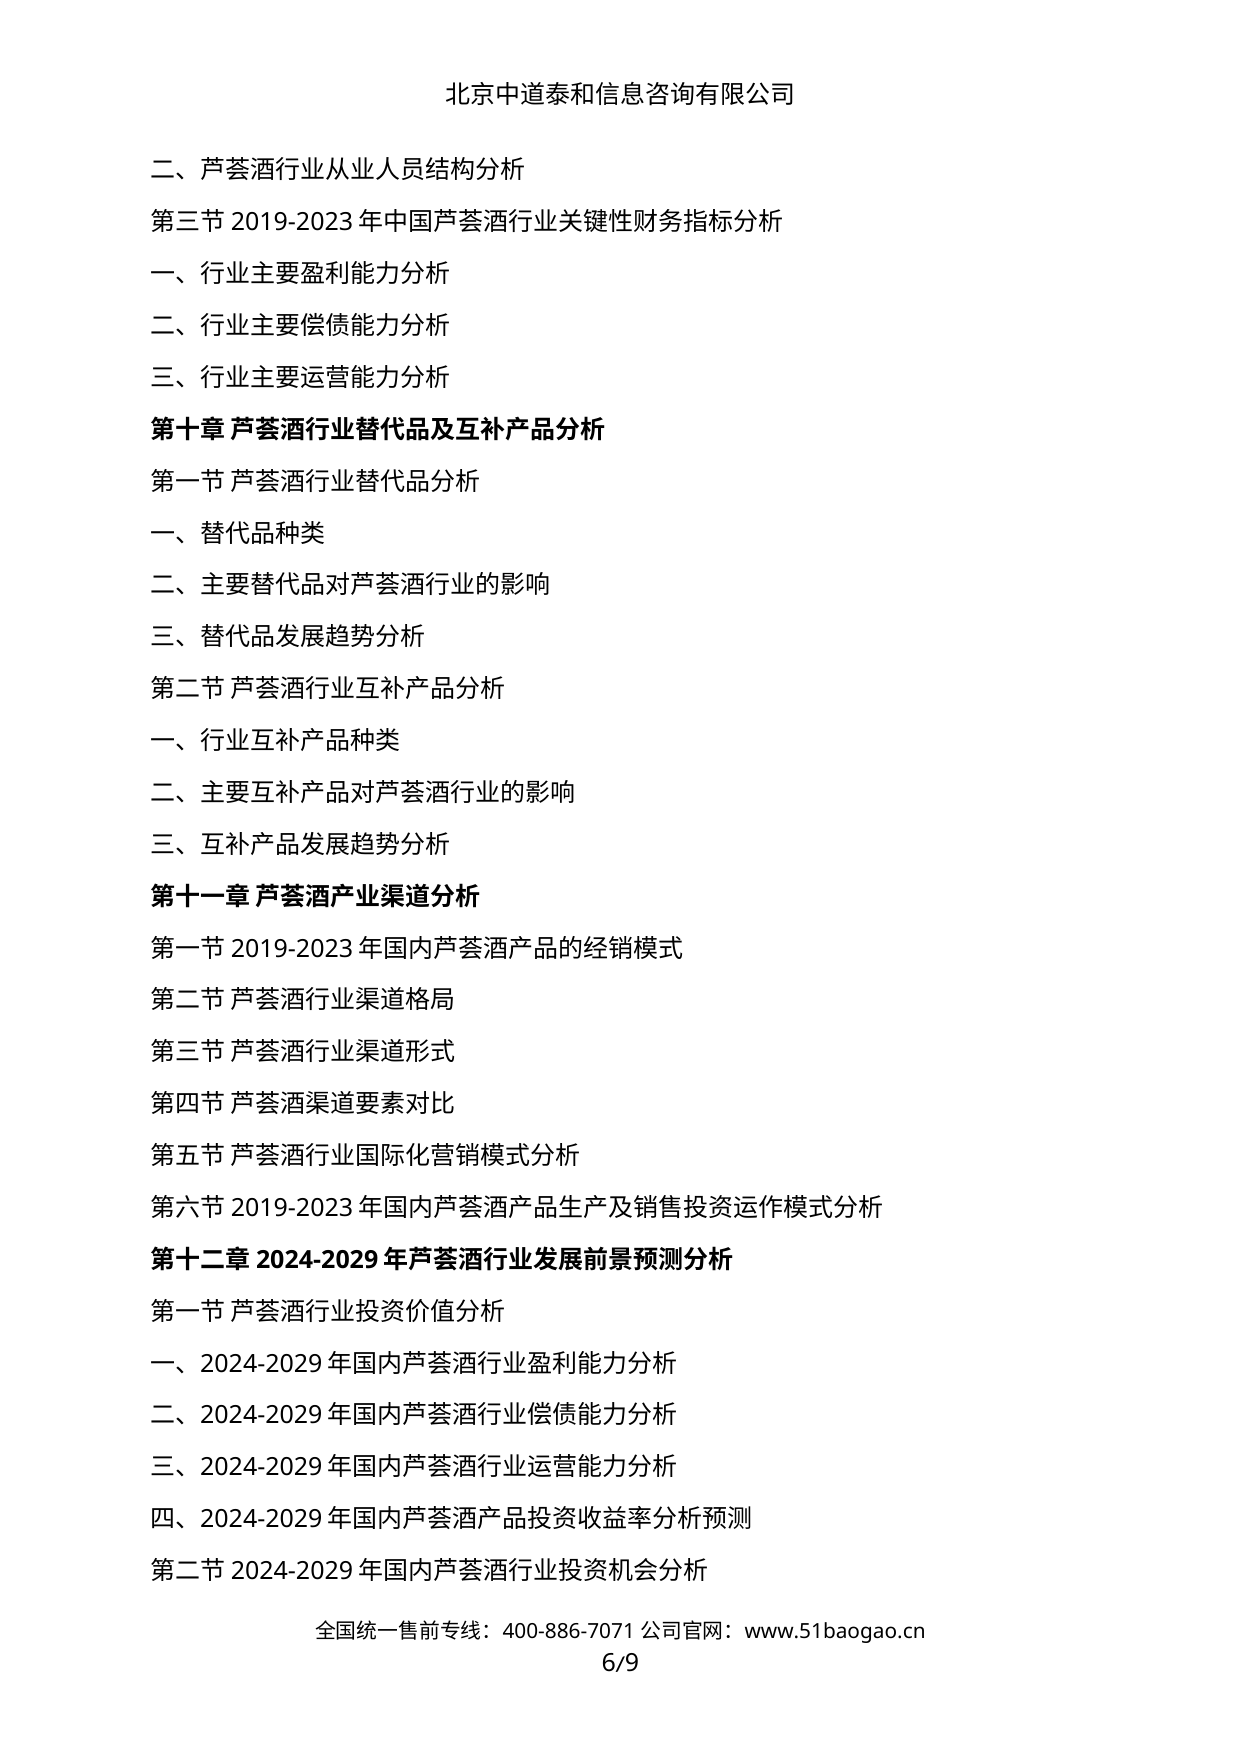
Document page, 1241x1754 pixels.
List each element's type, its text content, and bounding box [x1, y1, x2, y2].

text 二、芦荟酒行业从业人员结构分析 [150, 150, 1090, 186]
text 二、主要替代品对芦荟酒行业的影响 [150, 565, 1090, 601]
text 第三节 芦荟酒行业渠道形式 [150, 1032, 1090, 1068]
text 第四节 芦荟酒渠道要素对比 [150, 1084, 1090, 1120]
text 第六节 2019-2023年国内芦荟酒产品生产及销售投资运作模式分析 [150, 1187, 1090, 1224]
text 一、行业主要盈利能力分析 [150, 254, 1090, 290]
text 第一节 2019-2023年国内芦荟酒产品的经销模式 [150, 928, 1090, 964]
text 第二节 2024-2029年国内芦荟酒行业投资机会分析 [150, 1551, 1090, 1587]
text 第一节 芦荟酒行业替代品分析 [150, 461, 1090, 497]
text 第十二章 2024-2029年芦荟酒行业发展前景预测分析 [150, 1239, 1090, 1276]
text 第三节 2019-2023年中国芦荟酒行业关键性财务指标分析 [150, 202, 1090, 238]
text 第五节 芦荟酒行业国际化营销模式分析 [150, 1136, 1090, 1172]
text 二、行业主要偿债能力分析 [150, 306, 1090, 342]
text 第二节 芦荟酒行业互补产品分析 [150, 669, 1090, 705]
text 二、主要互补产品对芦荟酒行业的影响 [150, 772, 1090, 809]
text 第二节 芦荟酒行业渠道格局 [150, 980, 1090, 1016]
text 三、互补产品发展趋势分析 [150, 824, 1090, 861]
text 第十一章 芦荟酒产业渠道分析 [150, 876, 1090, 912]
text 一、替代品种类 [150, 513, 1090, 549]
text 四、2024-2029年国内芦荟酒产品投资收益率分析预测 [150, 1499, 1090, 1535]
text 一、2024-2029年国内芦荟酒行业盈利能力分析 [150, 1343, 1090, 1379]
text 三、替代品发展趋势分析 [150, 617, 1090, 653]
text 三、2024-2029年国内芦荟酒行业运营能力分析 [150, 1447, 1090, 1483]
text 二、2024-2029年国内芦荟酒行业偿债能力分析 [150, 1395, 1090, 1431]
text 第一节 芦荟酒行业投资价值分析 [150, 1291, 1090, 1327]
text 第十章 芦荟酒行业替代品及互补产品分析 [150, 409, 1090, 446]
text 一、行业互补产品种类 [150, 721, 1090, 757]
text 三、行业主要运营能力分析 [150, 357, 1090, 394]
